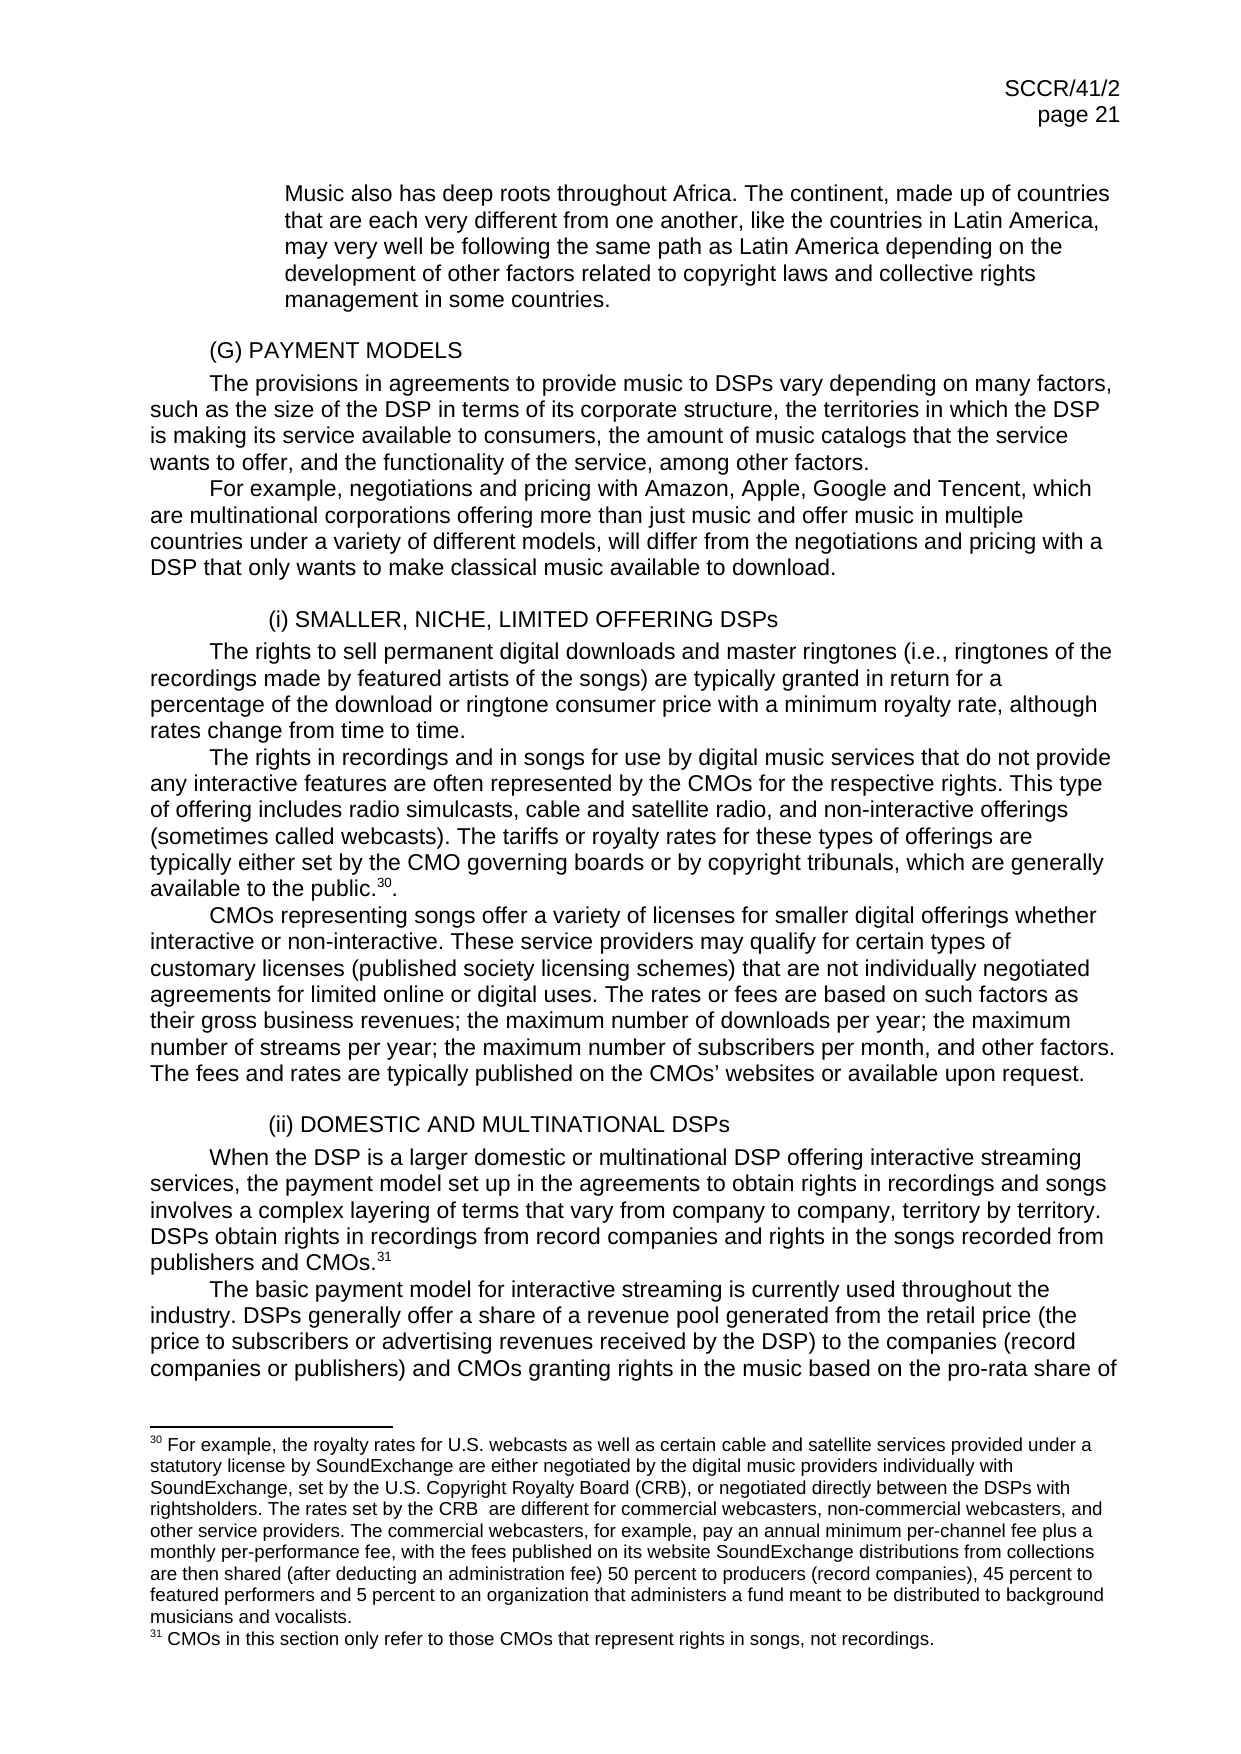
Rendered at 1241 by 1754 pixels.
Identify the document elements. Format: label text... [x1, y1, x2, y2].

text The provisions in agreements to provide music to DSPs vary depending on many factors, such as the size of the DSP in terms of its corporate structure, the territories in which the DSP is making its service available to consumers, the amount of music catalogs that the service wants to offer, and the functionality of the service, among other factors. [150, 370, 1120, 475]
subtitle (i) SMALLER, NICHE, LIMITED OFFERING DSPs [150, 606, 1120, 632]
subtitle (G) PAYMENT MODELS [150, 337, 1120, 363]
subtitle (ii) DOMESTIC AND MULTINATIONAL DSPs [150, 1111, 1120, 1138]
text The rights in recordings and in songs for use by digital music services that do not provide any interactive features are often represented by the CMOs for the respective rights. This type of offering includes radio simulcasts, cable and satellite radio, and non-interactive offerings (sometimes called webcasts). The tariffs or royalty rates for these types of offerings are typically either set by the CMO governing boards or by copyright tribunals, which are generally available to the public.. [150, 744, 1120, 902]
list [247, 180, 1120, 312]
text CMOs representing songs offer a variety of licenses for smaller digital offerings whether interactive or non-interactive. These service providers may qualify for certain types of customary licenses (published society licensing schemes) that are not individually negotiated agreements for limited online or digital uses. The rates or fees are based on such factors as their gross business revenues; the maximum number of downloads per year; the maximum number of streams per year; the maximum number of subscribers per month, and other factors. The fees and rates are typically published on the CMOs’ websites or available upon request. [150, 902, 1120, 1086]
text The rights to sell permanent digital downloads and master ringtones (i.e., ringtones of the recordings made by featured artists of the songs) are typically granted in return for a percentage of the download or ringtone consumer price with a minimum royalty rate, although rates change from time to time. [150, 638, 1120, 744]
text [150, 1276, 1120, 1381]
text For example, negotiations and pricing with Amazon, Apple, Google and Tencent, which are multinational corporations offering more than just music and offer music in multiple countries under a variety of different models, will differ from the negotiations and pricing with a DSP that only wants to make classical music available to download. [150, 475, 1120, 581]
text When the DSP is a larger domestic or multinational DSP offering interactive streaming services, the payment model set up in the agreements to obtain rights in recordings and songs involves a complex layering of terms that vary from company to company, territory by territory. DSPs obtain rights in recordings from record companies and rights in the songs recorded from publishers and CMOs. [150, 1144, 1120, 1276]
